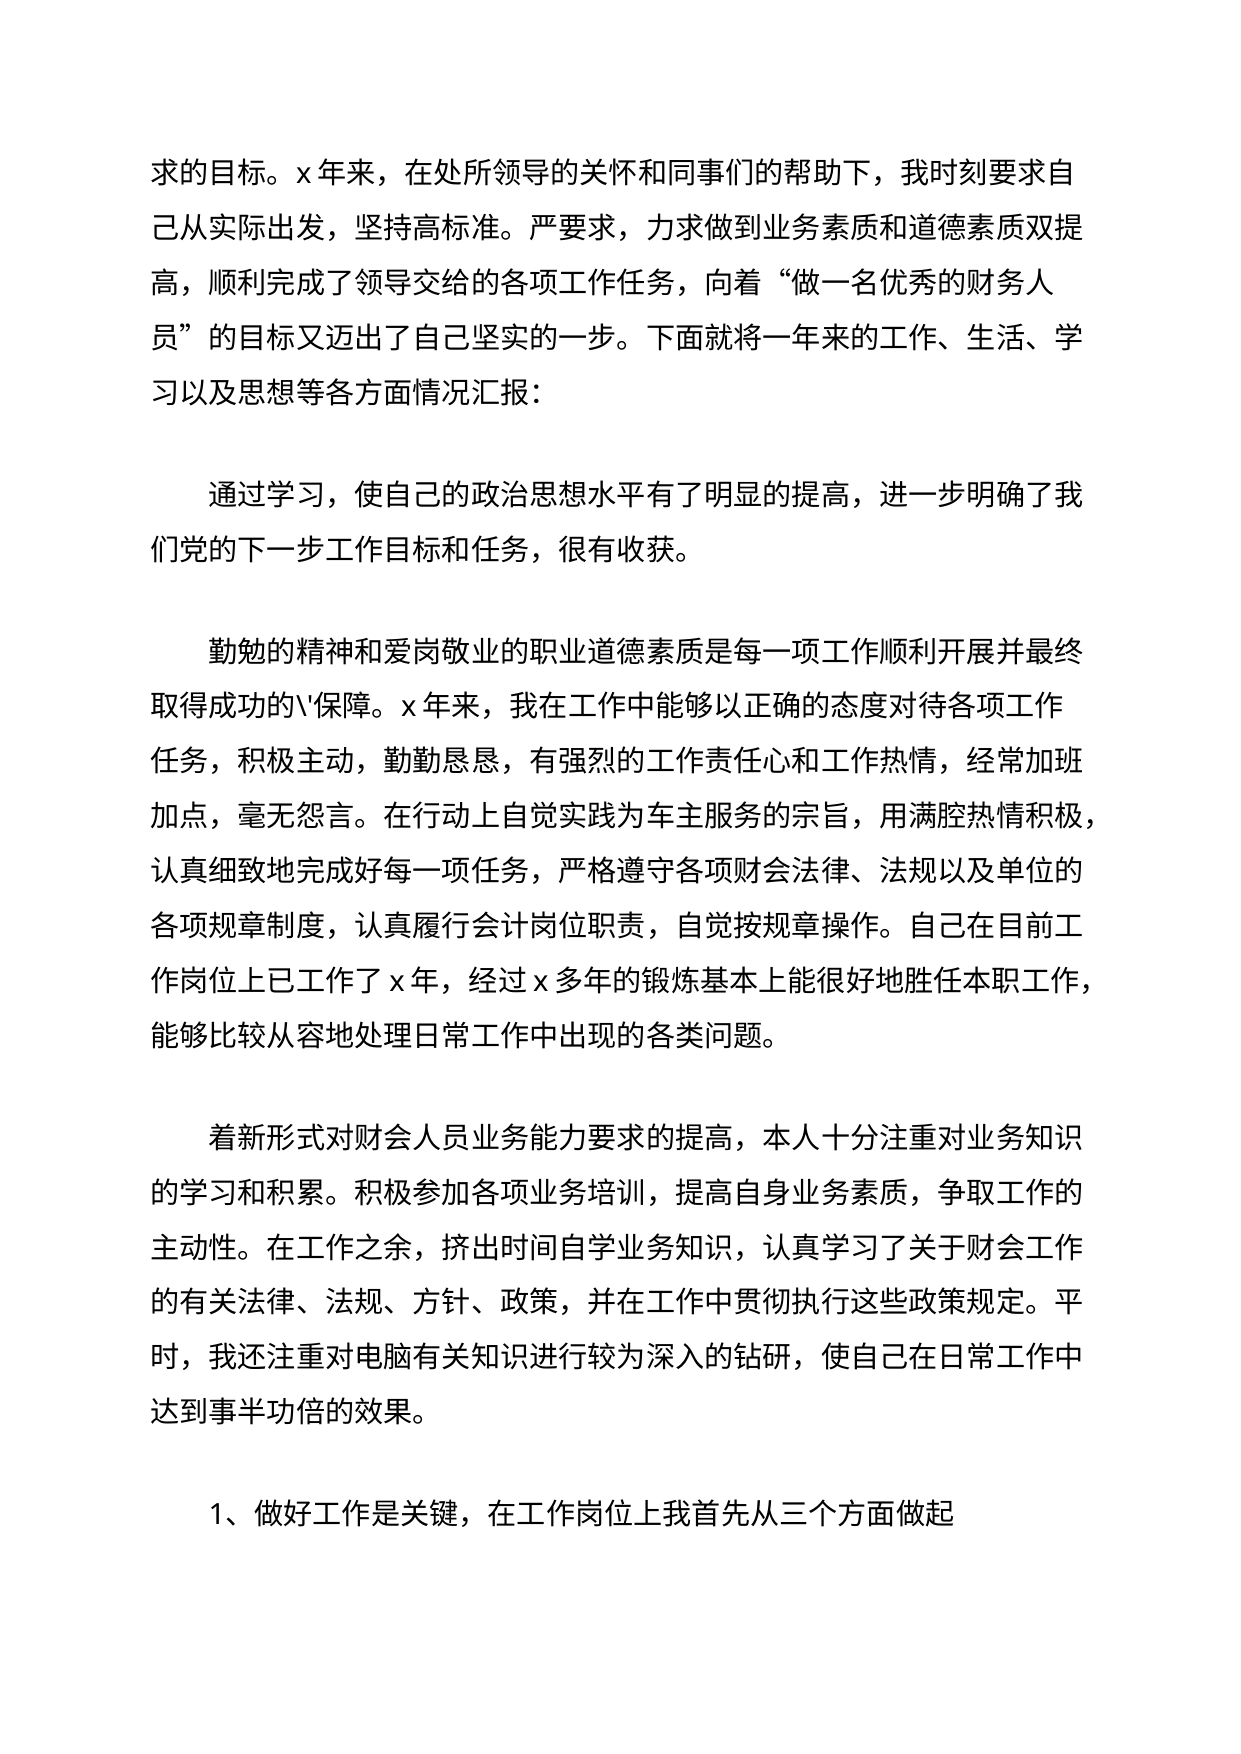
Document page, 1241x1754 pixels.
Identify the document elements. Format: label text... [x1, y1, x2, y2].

text 1、做好工作是关键，在工作岗位上我首先从三个方面做起 [150, 1491, 1090, 1533]
text 着新形式对财会人员业务能力要求的提高，本人十分注重对业务知识的学习和积累。积极参加各项业务培训，提高自身业务素质，争取工作的主动性。在工作之余，挤出时间自学业务知识，认真学习了关于财会工作的有关法律、法规、方针、政策，并在工作中贯彻执行这些政策规定。平时，我还注重对电脑有关知识进行较为深入的钻研，使自己在日常工作中达到事半功倍的效果。 [150, 1114, 1090, 1431]
text 勤勉的精神和爱岗敬业的职业道德素质是每一项工作顺利开展并最终取得成功的\'保障。x年来，我在工作中能够以正确的态度对待各项工作任务，积极主动，勤勤恳恳，有强烈的工作责任心和工作热情，经常加班加点，毫无怨言。在行动上自觉实践为车主服务的宗旨，用满腔热情积极，认真细致地完成好每一项任务，严格遵守各项财会法律、法规以及单位的各项规章制度，认真履行会计岗位职责，自觉按规章操作。自己在目前工作岗位上已工作了x年，经过x多年的锻炼基本上能很好地胜任本职工作，能够比较从容地处理日常工作中出现的各类问题。 [150, 628, 1090, 1055]
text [150, 150, 1090, 412]
text 通过学习，使自己的政治思想水平有了明显的提高，进一步明确了我们党的下一步工作目标和任务，很有收获。 [150, 471, 1090, 569]
